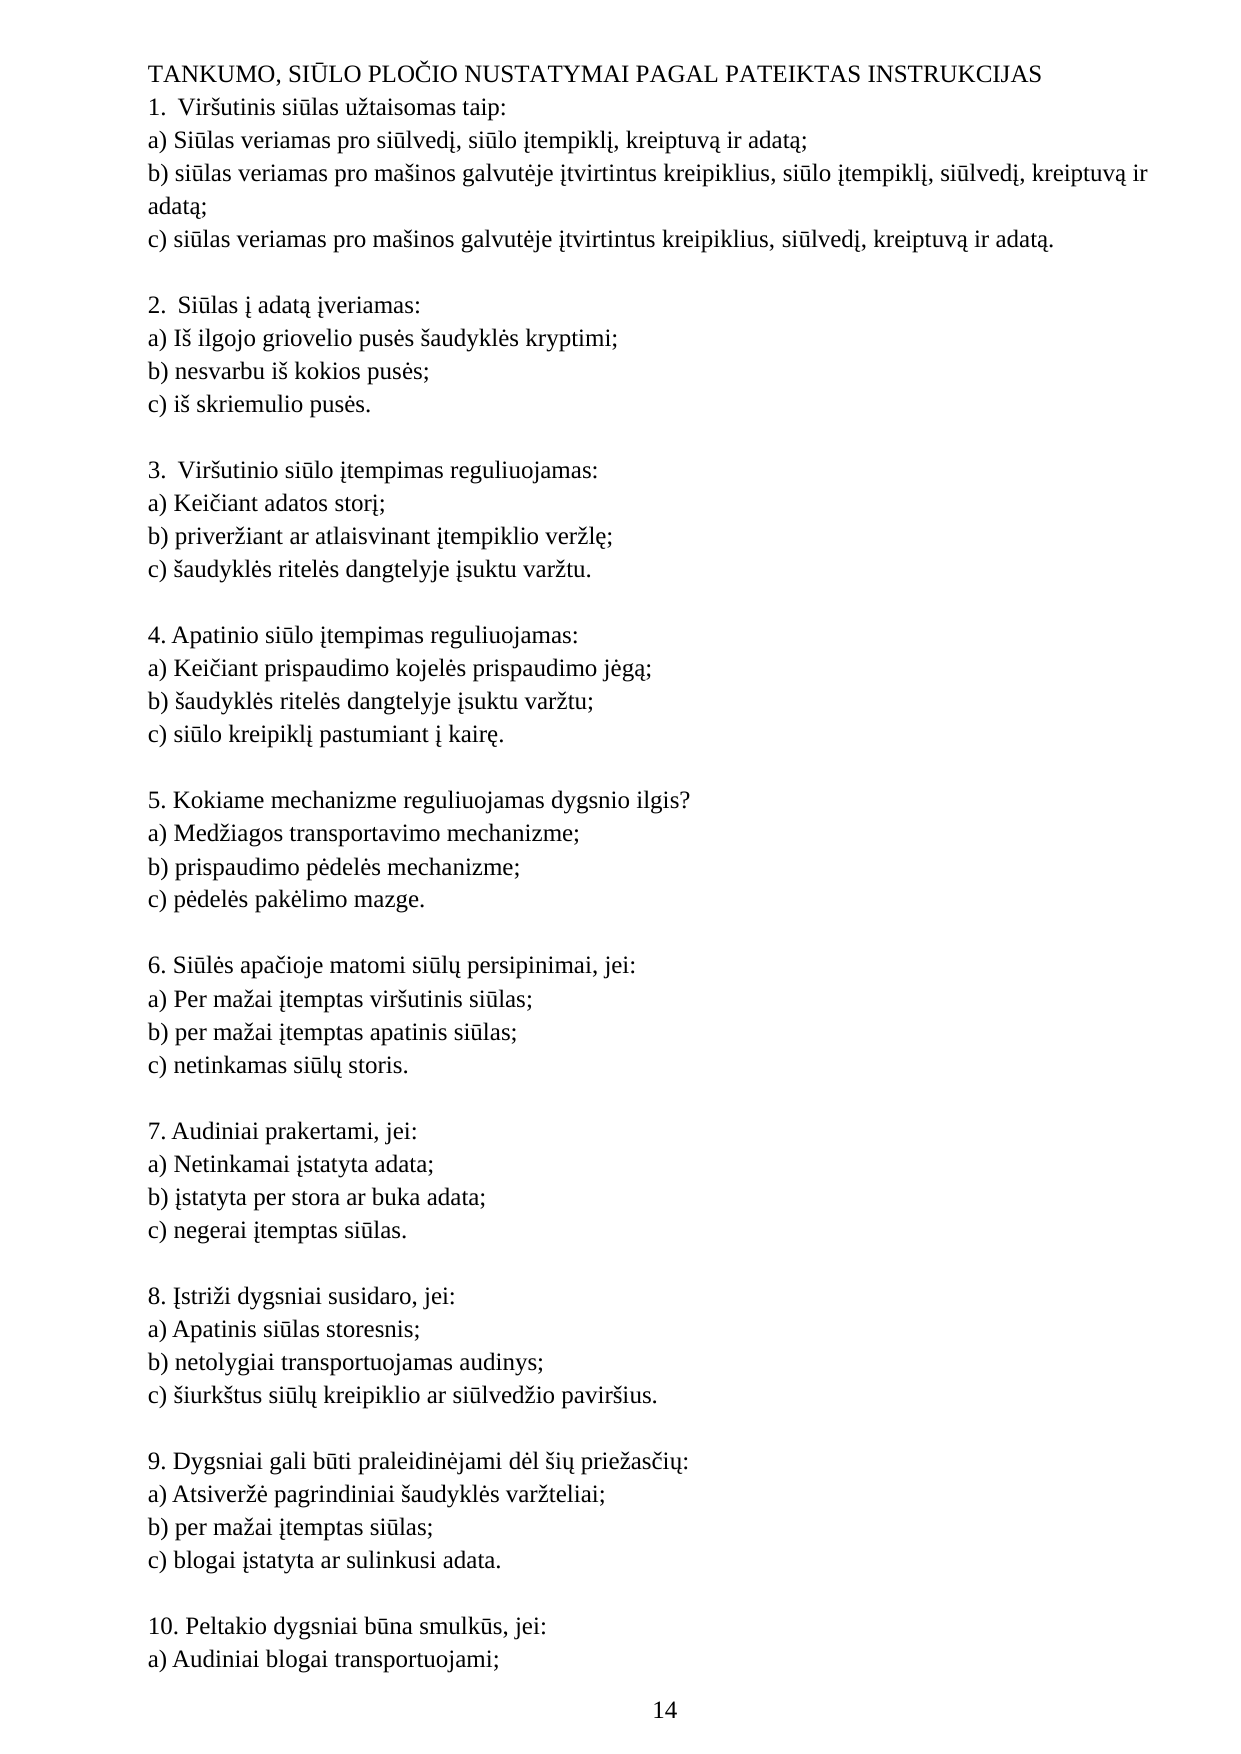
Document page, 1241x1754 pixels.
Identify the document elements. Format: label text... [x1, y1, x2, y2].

text c) šaudyklės ritelės dangtelyje įsuktu varžtu. [148, 554, 1181, 583]
text a) Apatinis siūlas storesnis; [148, 1314, 1181, 1343]
text 4. Apatinio siūlo įtempimas reguliuojamas: [148, 620, 1181, 649]
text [148, 59, 1181, 88]
text b) per mažai įtemptas apatinis siūlas; [148, 1017, 1181, 1045]
text c) negerai įtemptas siūlas. [148, 1215, 1181, 1243]
text b) šaudyklės ritelės dangtelyje įsuktu varžtu; [148, 686, 1181, 715]
list Viršutinio siūlo įtempimas reguliuojamas: [148, 455, 1181, 484]
text c) netinkamas siūlų storis. [148, 1050, 1181, 1078]
text b) netolygiai transportuojamas audinys; [148, 1347, 1181, 1376]
text 6. Siūlės apačioje matomi siūlų persipinimai, jei: [148, 951, 1181, 979]
text 5. Kokiame mechanizme reguliuojamas dygsnio ilgis? [148, 786, 1181, 814]
text c) pėdelės pakėlimo mazge. [148, 884, 1181, 913]
text b) siūlas veriamas pro mašinos galvutėje įtvirtintus kreipiklius, siūlo įtempiklį, siūlvedį, kreiptuvą ir adatą; [148, 158, 1181, 220]
text c) blogai įstatyta ar sulinkusi adata. [148, 1545, 1181, 1574]
list Siūlas į adatą įveriamas: [148, 290, 1181, 319]
text b) nesvarbu iš kokios pusės; [148, 356, 1181, 385]
text b) prispaudimo pėdelės mechanizme; [148, 852, 1181, 880]
text c) šiurkštus siūlų kreipiklio ar siūlvedžio paviršius. [148, 1380, 1181, 1409]
text a) Audiniai blogai transportuojami; [148, 1644, 1181, 1673]
text c) siūlas veriamas pro mašinos galvutėje įtvirtintus kreipiklius, siūlvedį, kreiptuvą ir adatą. [148, 224, 1181, 253]
text a) Siūlas veriamas pro siūlvedį, siūlo įtempiklį, kreiptuvą ir adatą; [148, 125, 1181, 154]
text c) siūlo kreipiklį pastumiant į kairę. [148, 719, 1181, 748]
text 8. Įstriži dygsniai susidaro, jei: [148, 1281, 1181, 1309]
text b) per mažai įtemptas siūlas; [148, 1512, 1181, 1541]
text b) įstatyta per stora ar buka adata; [148, 1182, 1181, 1211]
text 9. Dygsniai gali būti praleidinėjami dėl šių priežasčių: [148, 1446, 1181, 1475]
text a) Per mažai įtemptas viršutinis siūlas; [148, 984, 1181, 1012]
text a) Iš ilgojo griovelio pusės šaudyklės kryptimi; [148, 323, 1181, 352]
text b) priveržiant ar atlaisvinant įtempiklio veržlę; [148, 521, 1181, 550]
list Viršutinis siūlas užtaisomas taip: [148, 92, 1181, 121]
text 10. Peltakio dygsniai būna smulkūs, jei: [148, 1611, 1181, 1640]
text a) Atsiveržė pagrindiniai šaudyklės varžteliai; [148, 1479, 1181, 1508]
text 7. Audiniai prakertami, jei: [148, 1116, 1181, 1144]
text c) iš skriemulio pusės. [148, 389, 1181, 418]
text a) Netinkamai įstatyta adata; [148, 1149, 1181, 1177]
text a) Medžiagos transportavimo mechanizme; [148, 818, 1181, 847]
text a) Keičiant adatos storį; [148, 488, 1181, 517]
text a) Keičiant prispaudimo kojelės prispaudimo jėgą; [148, 653, 1181, 682]
